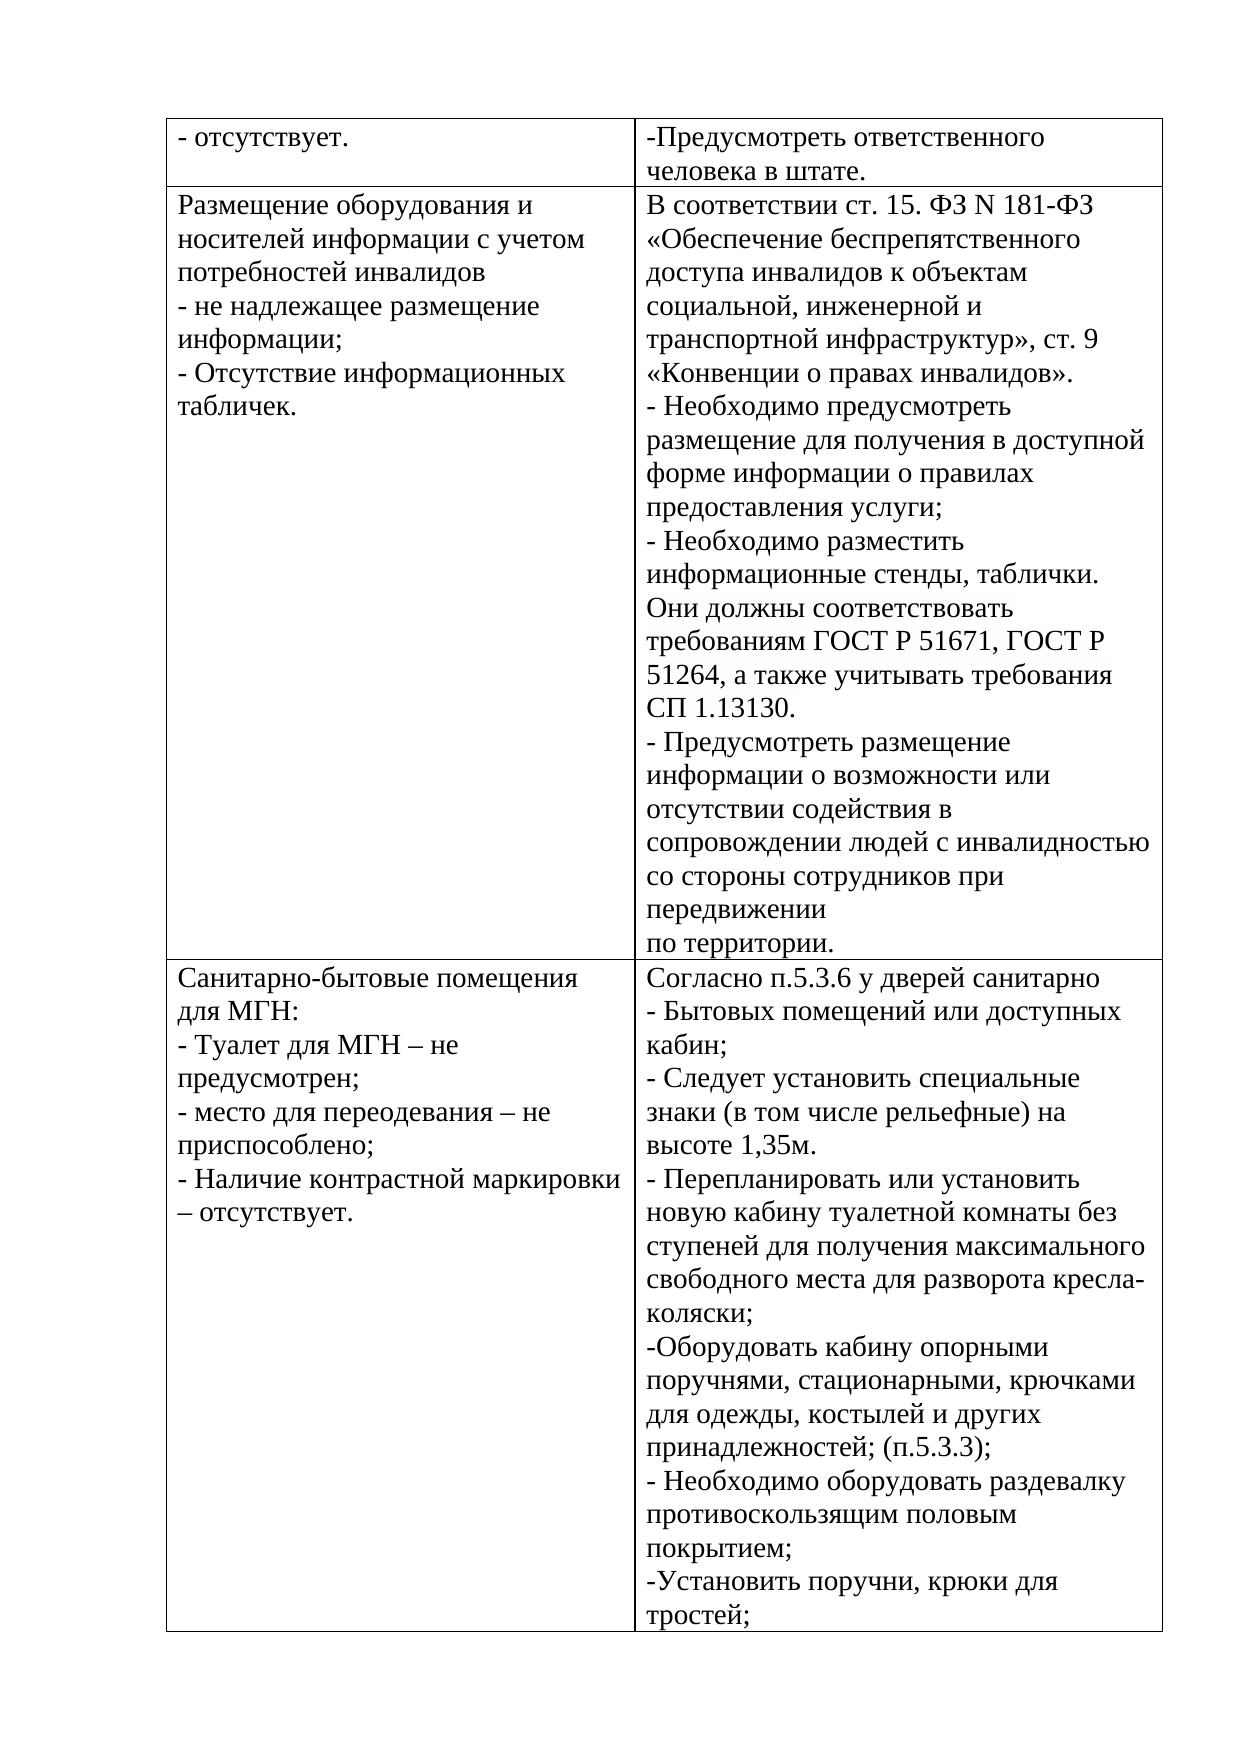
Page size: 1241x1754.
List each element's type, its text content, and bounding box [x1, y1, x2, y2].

table_cell Размещение оборудования и носителей информации с учетом потребностей инвалидов - не надлежащее размещение информации; - Отсутствие информационных табличек. [167, 187, 634, 959]
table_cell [636, 960, 1162, 1631]
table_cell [167, 960, 634, 1631]
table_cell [167, 119, 634, 186]
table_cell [636, 119, 1162, 186]
table_cell В соответствии ст. 15. ФЗ N 181-ФЗ «Обеспечение беспрепятственного доступа инвалидов к объектам социальной, инженерной и транспортной инфраструктур», ст. 9 «Конвенции о правах инвалидов». - Необходимо предусмотреть размещение для получения в доступной форме информации о правилах предоставления услуги; - Необходимо разместить информационные стенды, таблички. Они должны соответствовать требованиям ГОСТ Р 51671, ГОСТ Р 51264, а также учитывать требования СП 1.13130. - Предусмотреть размещение информации о возможности или отсутствии содействия в сопровождении людей с инвалидностью со стороны сотрудников при передвижении по территории. [636, 187, 1162, 959]
